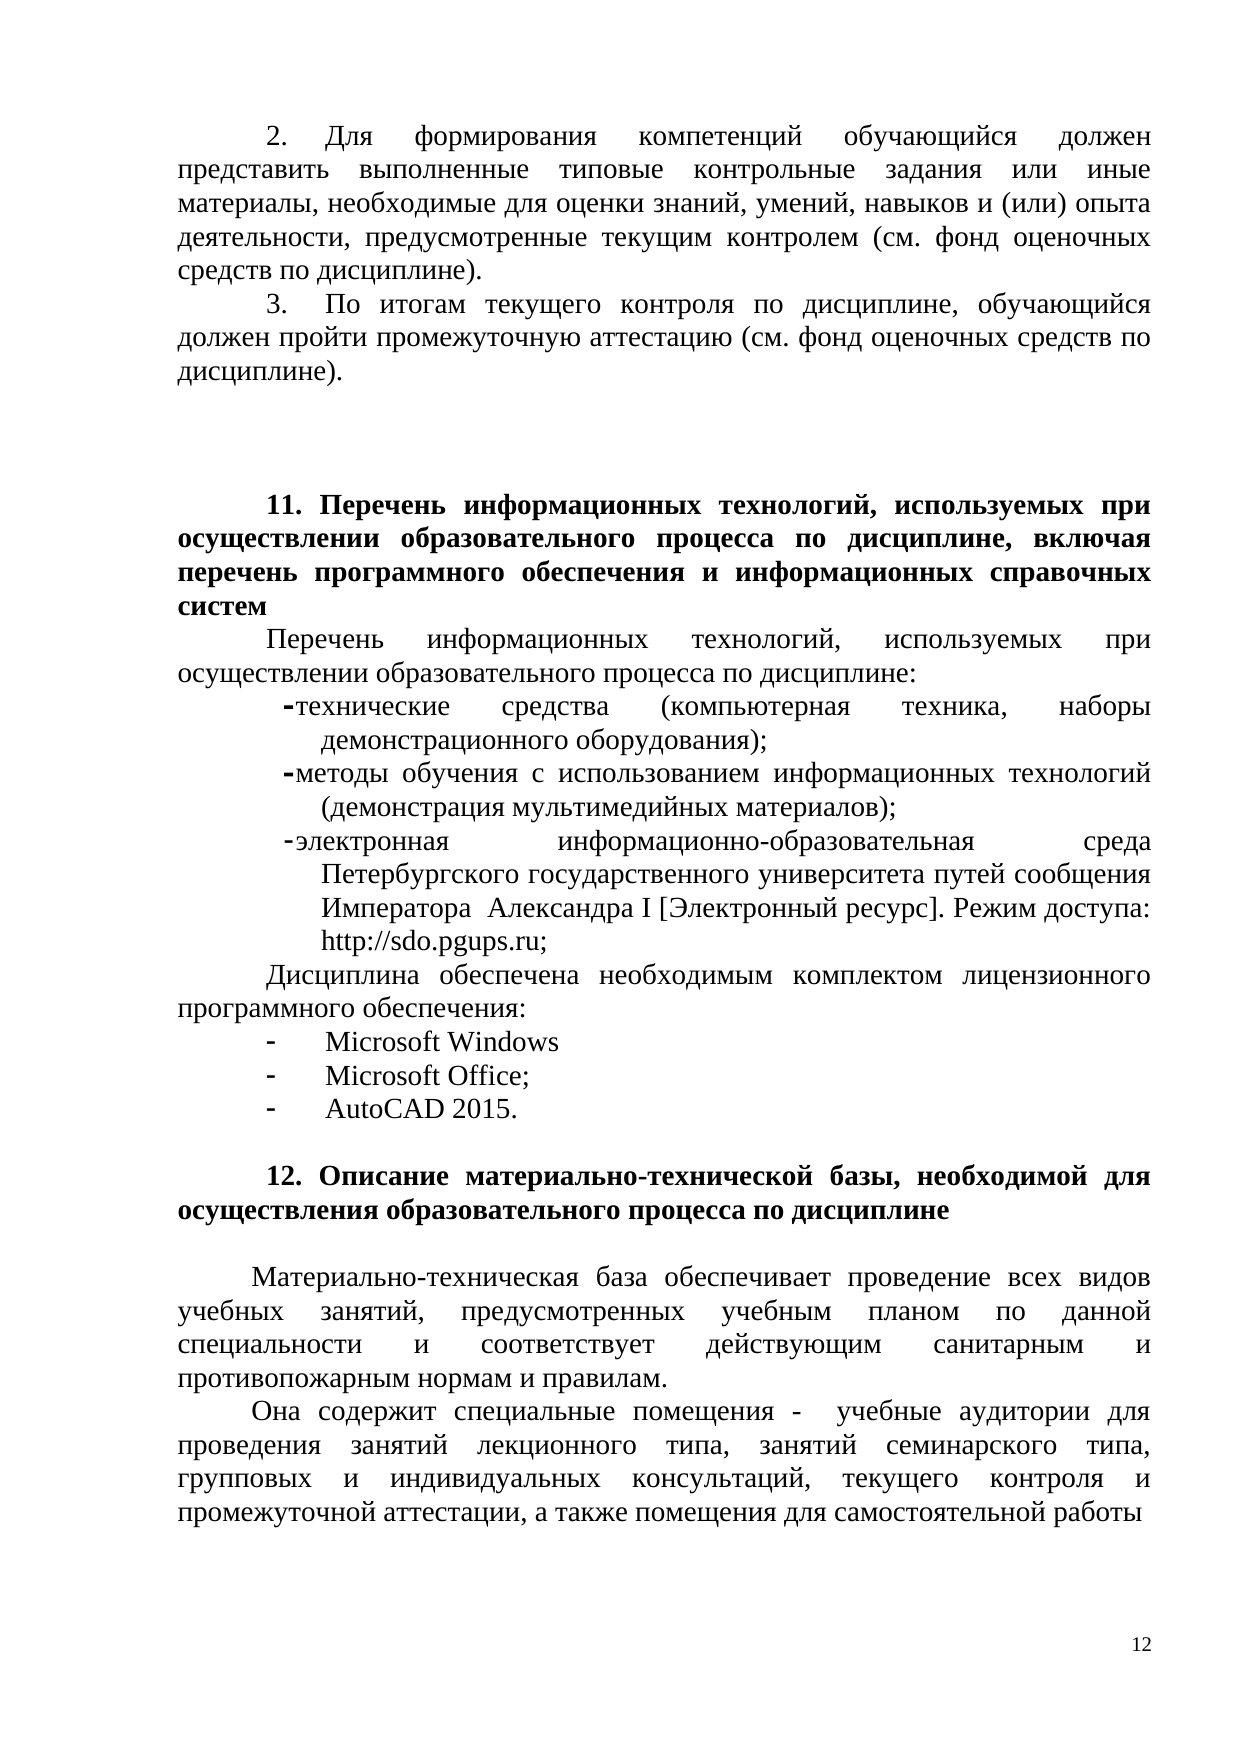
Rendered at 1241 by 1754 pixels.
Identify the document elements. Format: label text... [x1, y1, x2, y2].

list Microsoft Office; [177, 1058, 1152, 1091]
text 11. Перечень информационных технологий, используемых при осуществлении образовательного процесса по дисциплине, включая перечень программного обеспечения и информационных справочных систем [177, 487, 1152, 621]
list По итогам текущего контроля по дисциплине, обучающийся должен пройти промежуточную аттестацию (см. фонд оценочных средств по дисциплине). [177, 286, 1152, 386]
list Для формирования компетенций обучающийся должен представить выполненные типовые контрольные задания или иные материалы, необходимые для оценки знаний, умений, навыков и (или) опыта деятельности, предусмотренные текущим контролем (см. фонд оценочных средств по дисциплине). [177, 118, 1152, 286]
text Она содержит специальные помещения - учебные аудитории для проведения занятий лекционного типа, занятий семинарского типа, групповых и индивидуальных консультаций, текущего контроля и промежуточной аттестации, а также помещения для самостоятельной работы [177, 1393, 1152, 1527]
list Microsoft Windows [177, 1024, 1152, 1058]
text Перечень информационных технологий, используемых при осуществлении образовательного процесса по дисциплине: [177, 621, 1152, 688]
list технические средства (компьютерная техника, наборы демонстрационного оборудования); [283, 688, 1152, 756]
list электронная информационно-образовательная среда Петербургского государственного университета путей сообщения Императора Александра I [Электронный ресурс]. Режим доступа: http://sdo.pgups.ru; [283, 823, 1152, 957]
text Дисциплина обеспечена необходимым комплектом лицензионного программного обеспечения: [177, 957, 1152, 1024]
text Материально-техническая база обеспечивает проведение всех видов учебных занятий, предусмотренных учебным планом по данной специальности и соответствует действующим санитарным и противопожарным нормам и правилам. [177, 1259, 1152, 1393]
list методы обучения с использованием информационных технологий (демонстрация мультимедийных материалов); [283, 756, 1152, 823]
list AutoCAD 2015. [177, 1091, 1152, 1125]
text 12. Описание материально-технической базы, необходимой для осуществления образовательного процесса по дисциплине [177, 1158, 1152, 1226]
